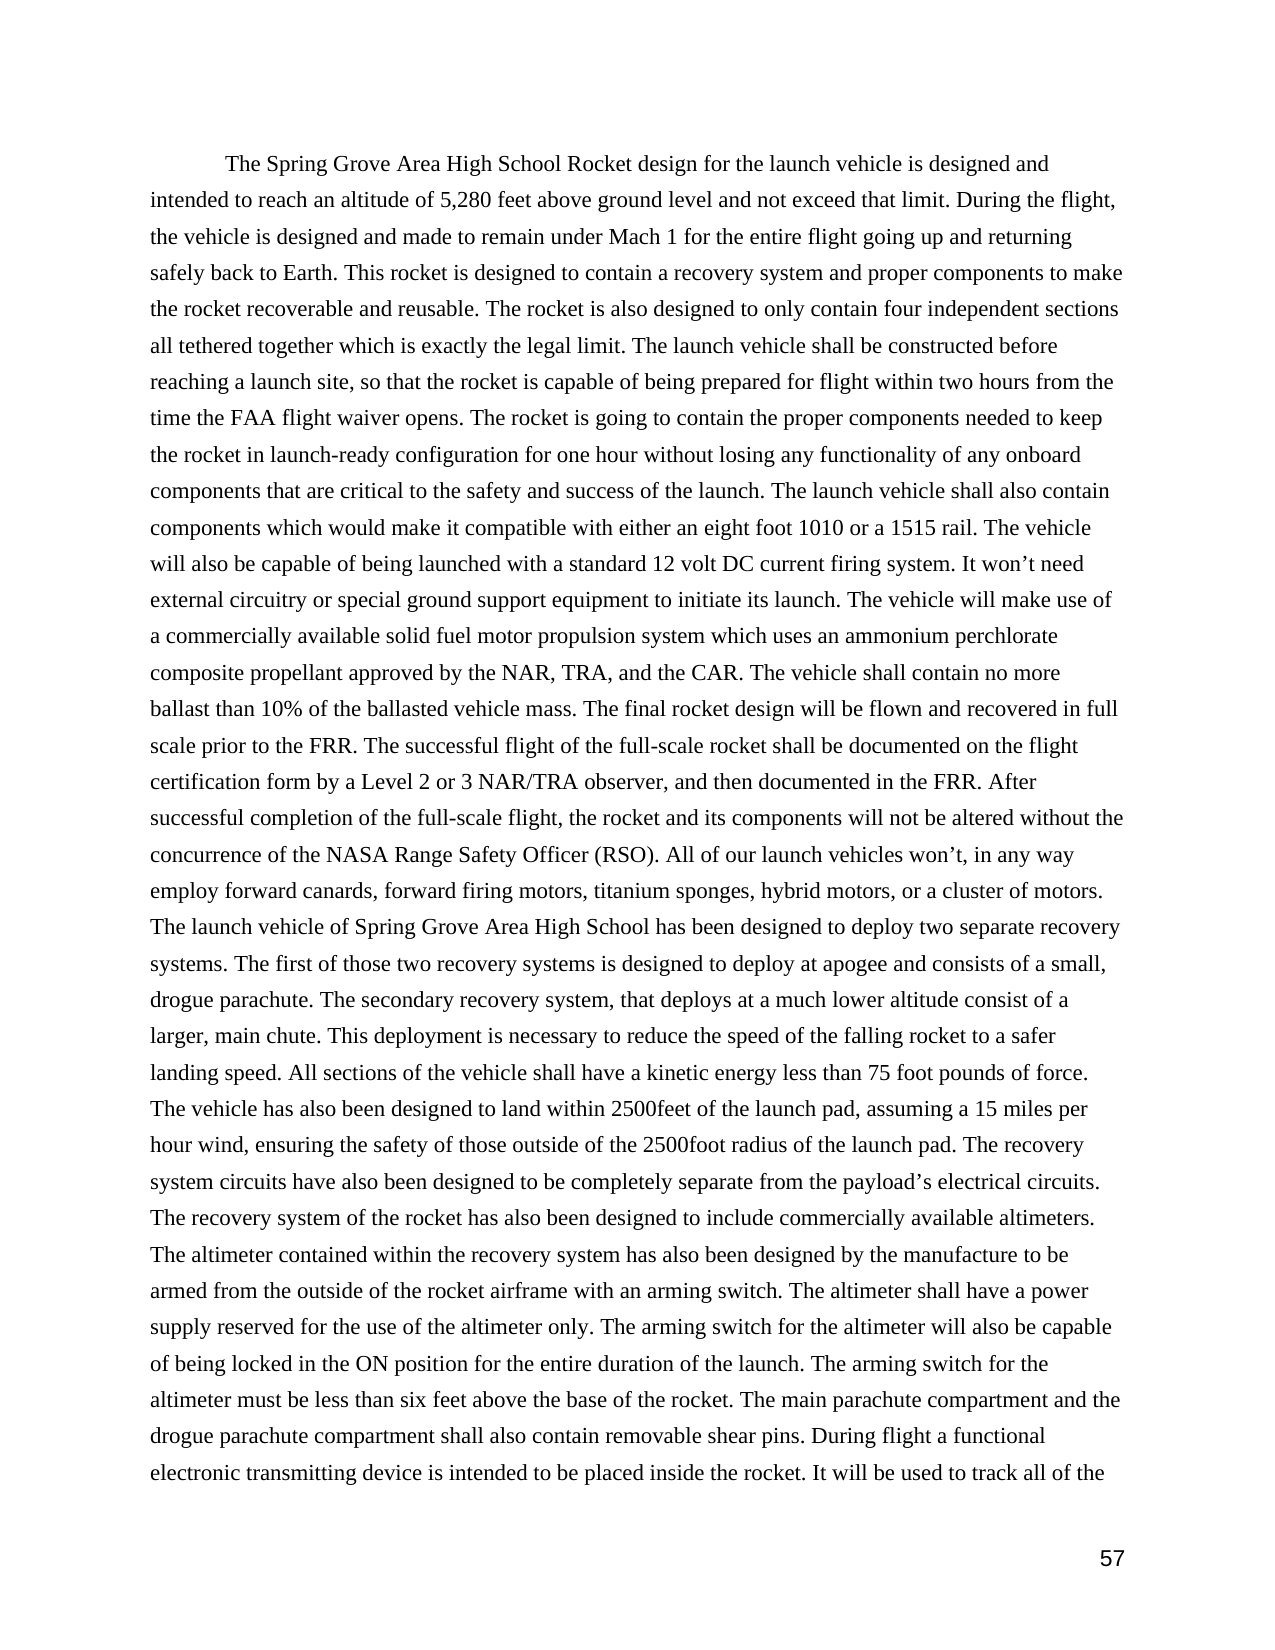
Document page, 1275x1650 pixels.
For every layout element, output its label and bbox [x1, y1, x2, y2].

text [150, 150, 1125, 1485]
